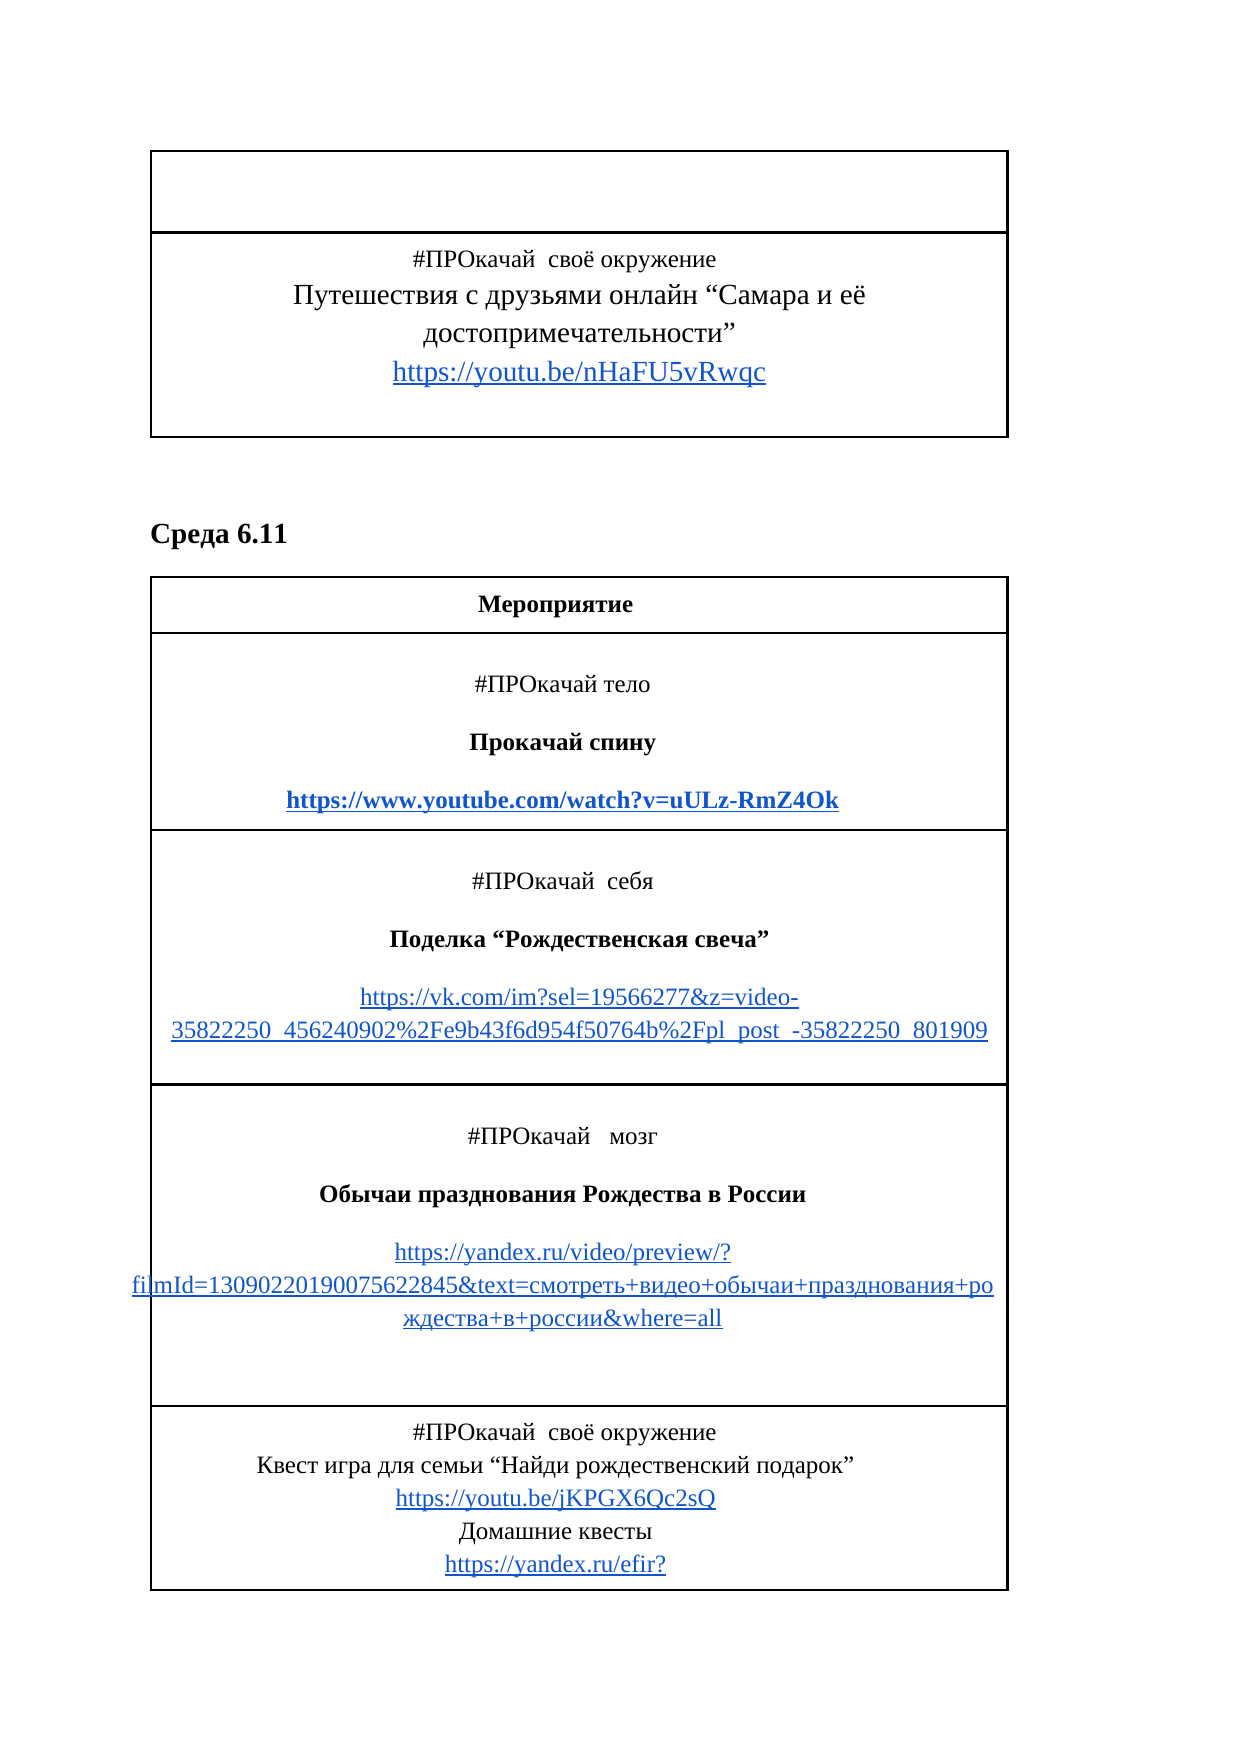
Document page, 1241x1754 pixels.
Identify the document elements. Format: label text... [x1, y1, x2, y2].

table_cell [152, 152, 1006, 231]
table_cell #ПРОкачай себя Поделка “Рождественская свеча” https://vk.com/im?sel=19566277&z=video-35822250_456240902%2Fe9b43f6d954f50764b%2Fpl_post_-35822250_801909 [152, 831, 1006, 1083]
table_cell #ПРОкачай своё окружение Путешествия с друзьями онлайн “Самара и её достопримечательности” https://youtu.be/nHaFU5vRwqc [152, 234, 1006, 436]
table_cell #ПРОкачай тело Прокачай спину https://www.youtube.com/watch?v=uULz-RmZ4Ok [152, 634, 1006, 828]
text Среда 6.11 [150, 516, 1090, 549]
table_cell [152, 1407, 1006, 1588]
table_header Мероприятие [152, 578, 1006, 632]
table_cell #ПРОкачай мозг Обычаи празднования Рождества в России https://yandex.ru/video/preview/?filmId=13090220190075622845&text=смотреть+видео+обычаи+празднования+рождества+в+россии&where=all [152, 1086, 1006, 1404]
